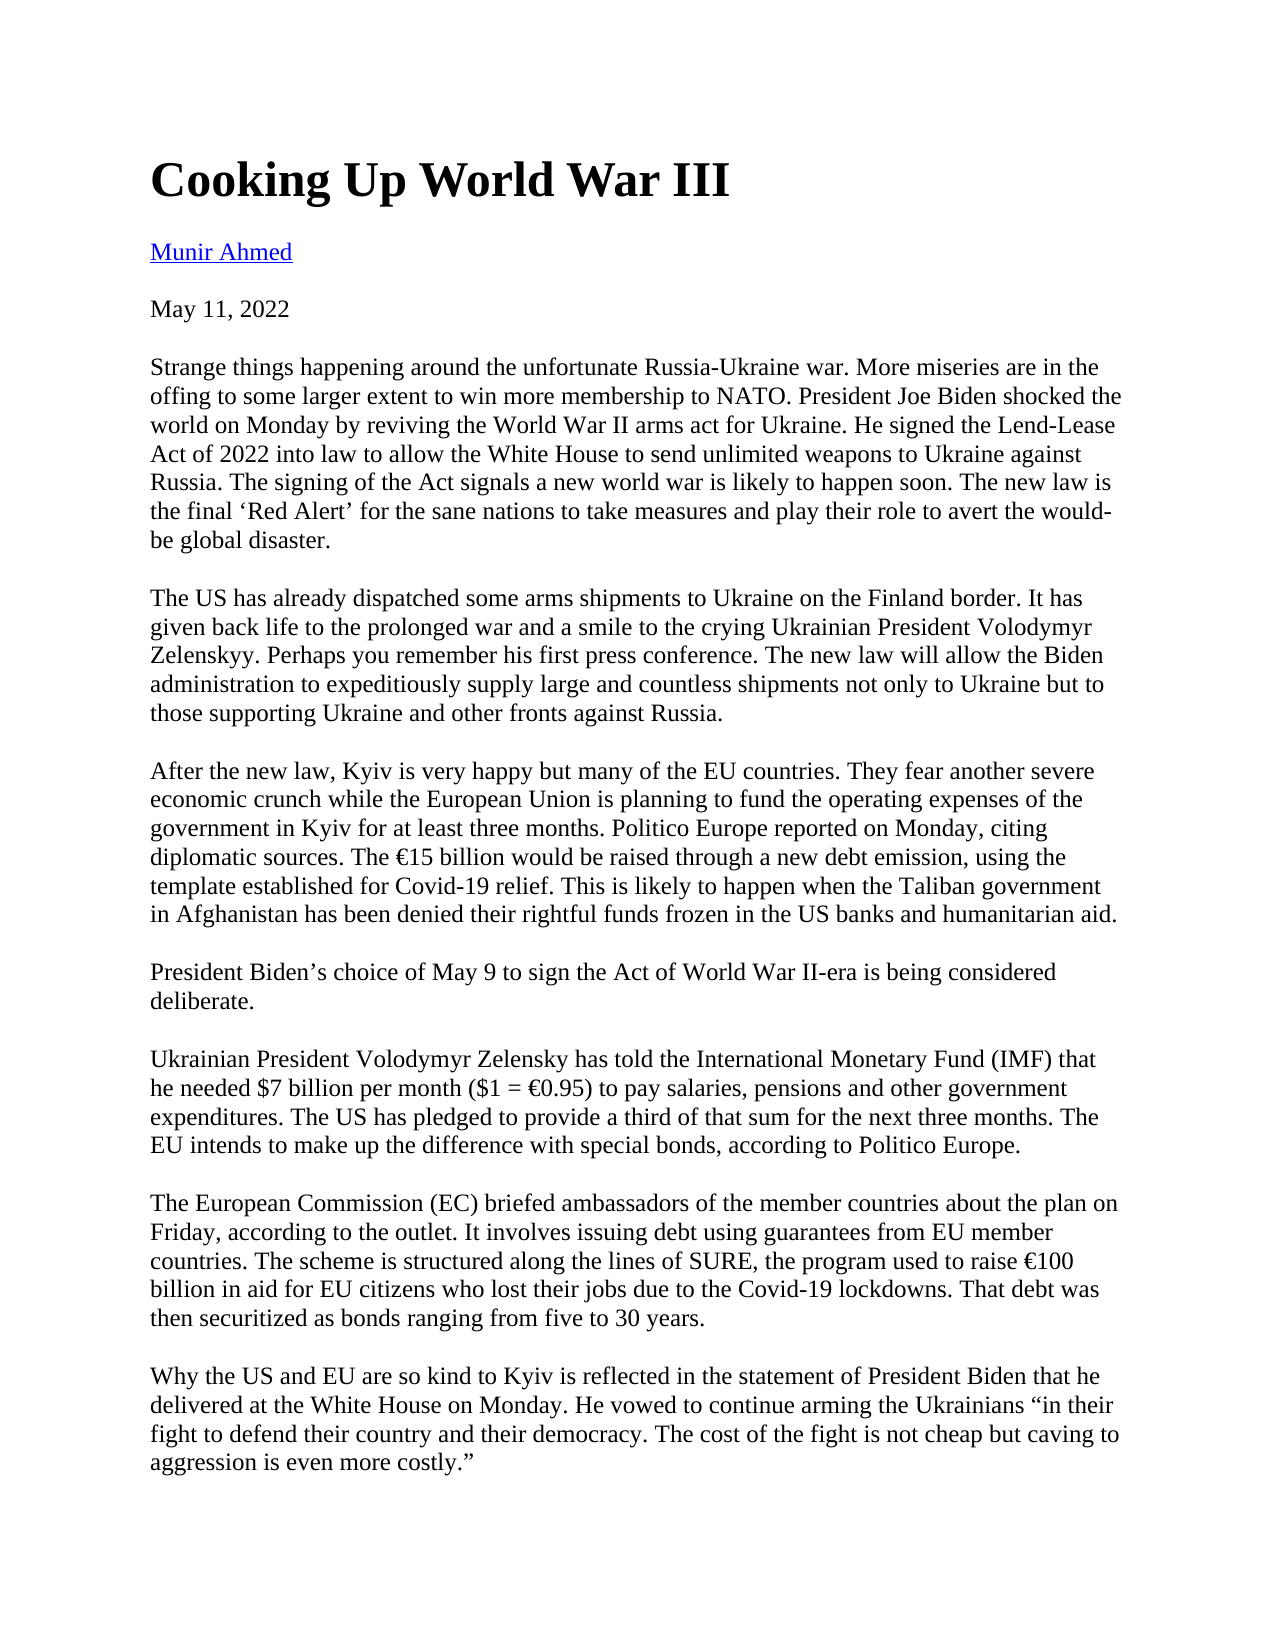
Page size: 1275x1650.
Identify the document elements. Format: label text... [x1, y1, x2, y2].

text After the new law, Kyiv is very happy but many of the EU countries. They fear another severe economic crunch while the European Union is planning to fund the operating expenses of the government in Kyiv for at least three months. Politico Europe reported on Monday, citing diplomatic sources. The €15 billion would be raised through a new debt emission, using the template established for Covid-19 relief. This is likely to happen when the Taliban government in Afghanistan has been denied their rightful funds frozen in the US banks and humanitarian aid. [150, 756, 1125, 928]
text May 11, 2022 [150, 294, 1125, 323]
text Munir Ahmed [150, 237, 1125, 265]
text Strange things happening around the unfortunate Russia-Ukraine war. More miseries are in the offing to some larger extent to win more membership to NATO. President Joe Biden shocked the world on Monday by reviving the World War II arms act for Ukraine. He signed the Lend-Lease Act of 2022 into law to allow the White House to send unlimited weapons to Ukraine against Russia. The signing of the Act signals a new world war is likely to happen soon. The new law is the final ‘Red Alert’ for the sane nations to take measures and play their role to avert the would-be global disaster. [150, 352, 1125, 554]
text President Biden’s choice of May 9 to sign the Act of World War II-era is being considered deliberate. [150, 957, 1125, 1015]
text Why the US and EU are so kind to Kyiv is reflected in the statement of President Biden that he delivered at the White House on Monday. He vowed to continue arming the Ukrainians “in their fight to defend their country and their democracy. The cost of the fight is not cheap but caving to aggression is even more costly.” [150, 1361, 1125, 1476]
text Ukrainian President Volodymyr Zelensky has told the International Monetary Fund (IMF) that he needed $7 billion per month ($1 = €0.95) to pay salaries, pensions and other government expenditures. The US has pledged to provide a third of that sum for the next three months. The EU intends to make up the difference with special bonds, according to Politico Europe. [150, 1044, 1125, 1159]
text The European Commission (EC) briefed ambassadors of the member countries about the plan on Friday, according to the outlet. It involves issuing debt using guarantees from EU member countries. The scheme is structured along the lines of SURE, the program used to raise €100 billion in aid for EU citizens who lost their jobs due to the Covid-19 lockdowns. That debt was then securitized as bonds ranging from five to 30 years. [150, 1188, 1125, 1332]
text The US has already dispatched some arms shipments to Ukraine on the Finland border. It has given back life to the prolonged war and a smile to the crying Ukrainian President Volodymyr Zelenskyy. Perhaps you remember his first press conference. The new law will allow the Biden administration to expeditiously supply large and countless shipments not only to Ukraine but to those supporting Ukraine and other fronts against Russia. [150, 583, 1125, 727]
text Cooking Up World War III [150, 150, 1125, 207]
